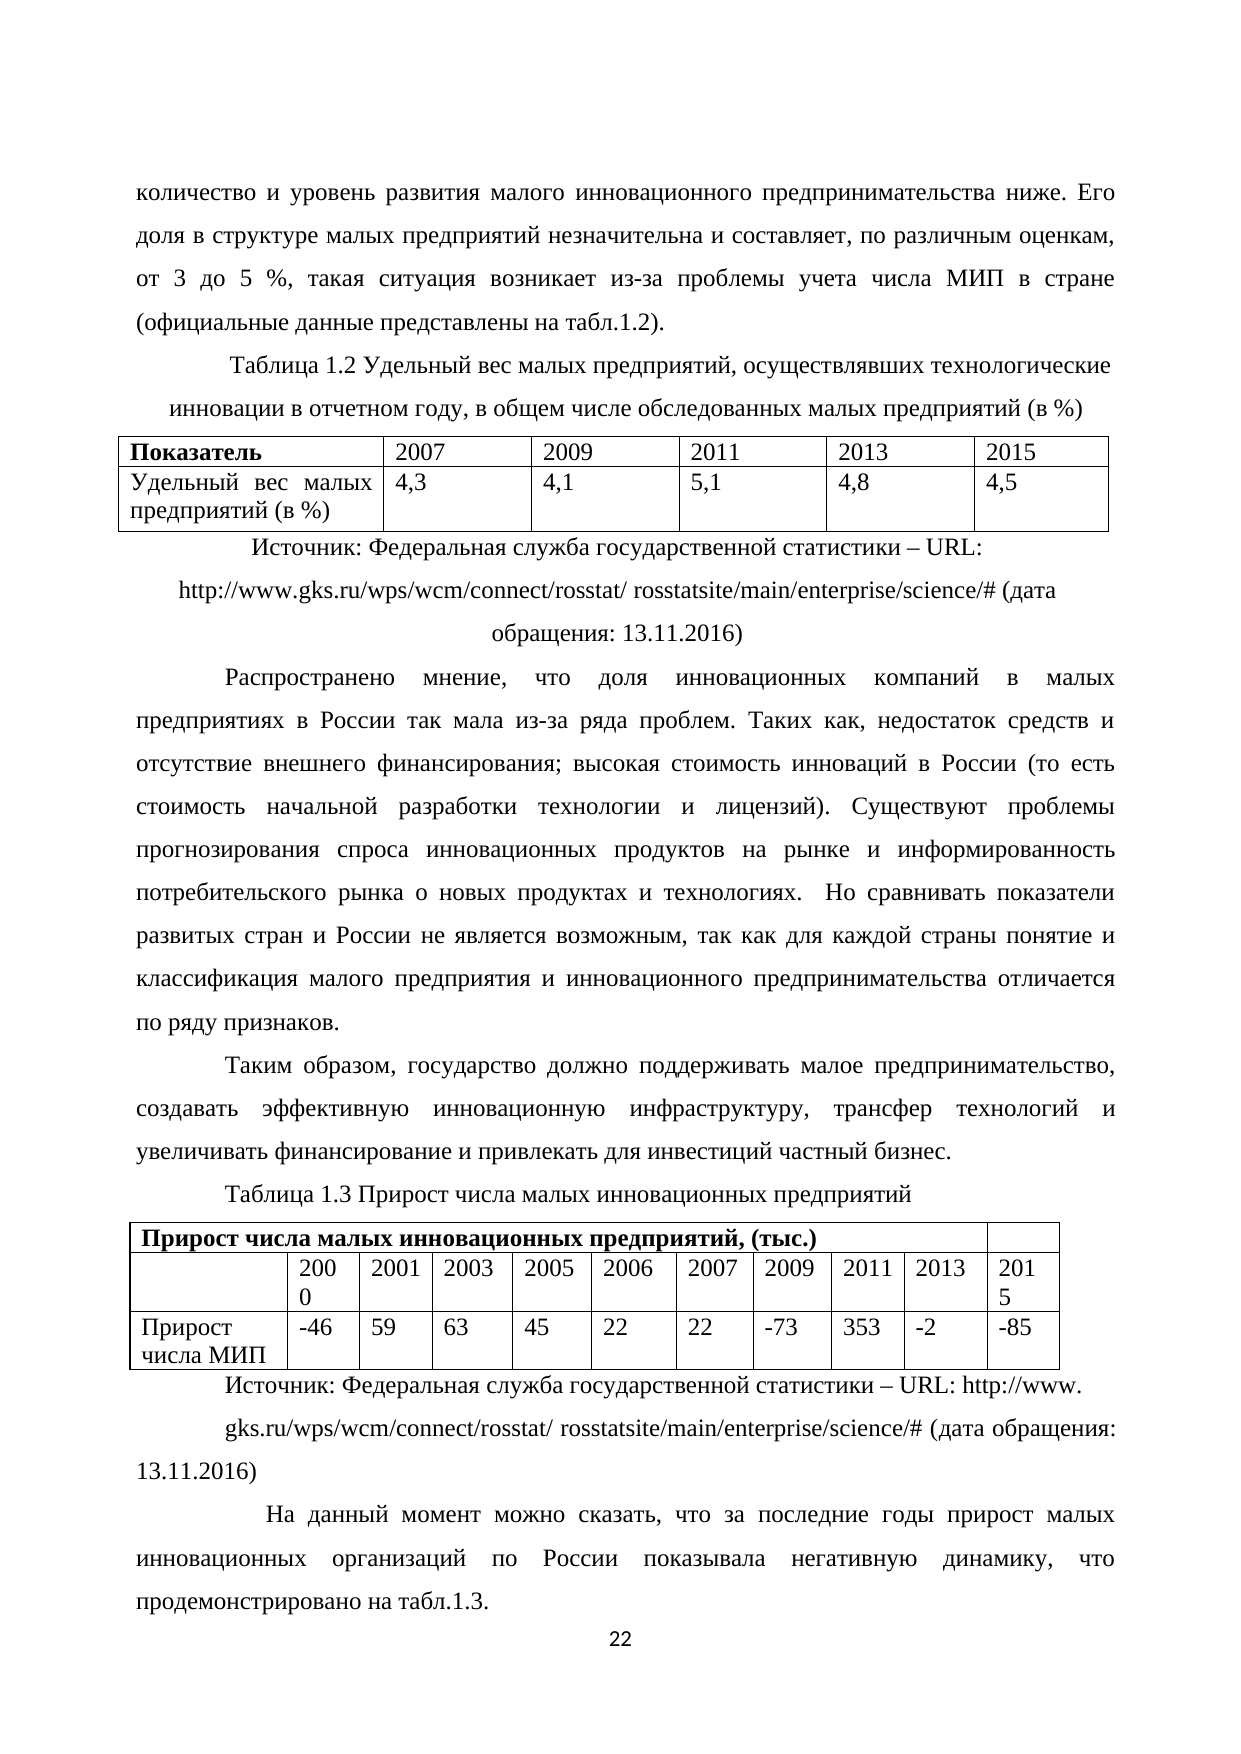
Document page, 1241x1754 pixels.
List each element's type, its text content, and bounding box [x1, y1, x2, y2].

table_cell -85 [988, 1312, 1059, 1369]
text На данный момент можно сказать, что за последние годы прирост малых инновационных организаций по России показывала негативную динамику, что продемонстрировано на табл.1.3. [136, 1499, 1116, 1614]
table_cell [131, 1253, 287, 1311]
text Таблица 1.3 Прирост числа малых инновационных предприятий [136, 1179, 1116, 1208]
table_cell 5,1 [680, 467, 826, 531]
table_cell 2001 [360, 1253, 432, 1311]
table_cell 63 [433, 1312, 512, 1369]
table_cell 2015 [988, 1253, 1059, 1311]
text Источник: Федеральная служба государственной статистики – URL: http://www. [136, 1370, 1116, 1399]
table_cell Удельный вес малых предприятий (в %) [119, 467, 383, 531]
table_header [988, 1223, 1059, 1252]
table_cell 2009 [754, 1253, 831, 1311]
text Источник: Федеральная служба государственной статистики – URL: http://www.gks.ru/wps/wcm/connect/rosstat/ rosstatsite/main/enterprise/science/# (дата обращения: 13.11.2016) [118, 532, 1116, 647]
table_cell -46 [288, 1312, 359, 1369]
table_header 2011 [680, 437, 826, 466]
table_header Прирост числа малых инновационных предприятий, (тыс.) [131, 1223, 987, 1252]
table_cell -73 [754, 1312, 831, 1369]
table_cell 353 [832, 1312, 904, 1369]
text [136, 177, 1116, 335]
text Распространено мнение, что доля инновационных компаний в малых предприятиях в России так мала из-за ряда проблем. Таких как, недостаток средств и отсутствие внешнего финансирования; высокая стоимость инноваций в России (то есть стоимость начальной разработки технологии и лицензий). Существуют проблемы прогнозирования спроса инновационных продуктов на рынке и информированность потребительского рынка о новых продуктах и технологиях. Но сравнивать показатели развитых стран и России не является возможным, так как для каждой страны понятие и классификация малого предприятия и инновационного предпринимательства отличается по ряду признаков. [136, 662, 1116, 1035]
table_cell 22 [592, 1312, 676, 1369]
table_cell 45 [513, 1312, 591, 1369]
table_cell 4,8 [827, 467, 974, 531]
table_cell 2013 [905, 1253, 987, 1311]
text Таблица 1.2 Удельный вес малых предприятий, осуществлявших технологические инновации в отчетном году, в общем числе обследованных малых предприятий (в %) [136, 350, 1116, 422]
table_cell -2 [905, 1312, 987, 1369]
text gks.ru/wps/wcm/connect/rosstat/ rosstatsite/main/enterprise/science/# (дата обращения: 13.11.2016) [136, 1413, 1116, 1485]
table_cell 4,5 [975, 467, 1108, 531]
table_header 2015 [975, 437, 1108, 466]
table_cell 4,3 [384, 467, 531, 531]
table_header 2013 [827, 437, 974, 466]
table_cell 2005 [513, 1253, 591, 1311]
table_cell 59 [360, 1312, 432, 1369]
table_header 2009 [532, 437, 679, 466]
table_header 2007 [384, 437, 531, 466]
table_cell 2003 [433, 1253, 512, 1311]
table_cell 2011 [832, 1253, 904, 1311]
table_cell 2000 [288, 1253, 359, 1311]
table_header Показатель [119, 437, 383, 466]
table_cell 4,1 [532, 467, 679, 531]
table_cell 2006 [592, 1253, 676, 1311]
text Таким образом, государство должно поддерживать малое предпринимательство, создавать эффективную инновационную инфраструктуру, трансфер технологий и увеличивать финансирование и привлекать для инвестиций частный бизнес. [136, 1050, 1116, 1165]
table_cell 22 [677, 1312, 753, 1369]
table_cell 2007 [677, 1253, 753, 1311]
table_cell Прирост числа МИП [131, 1312, 287, 1369]
